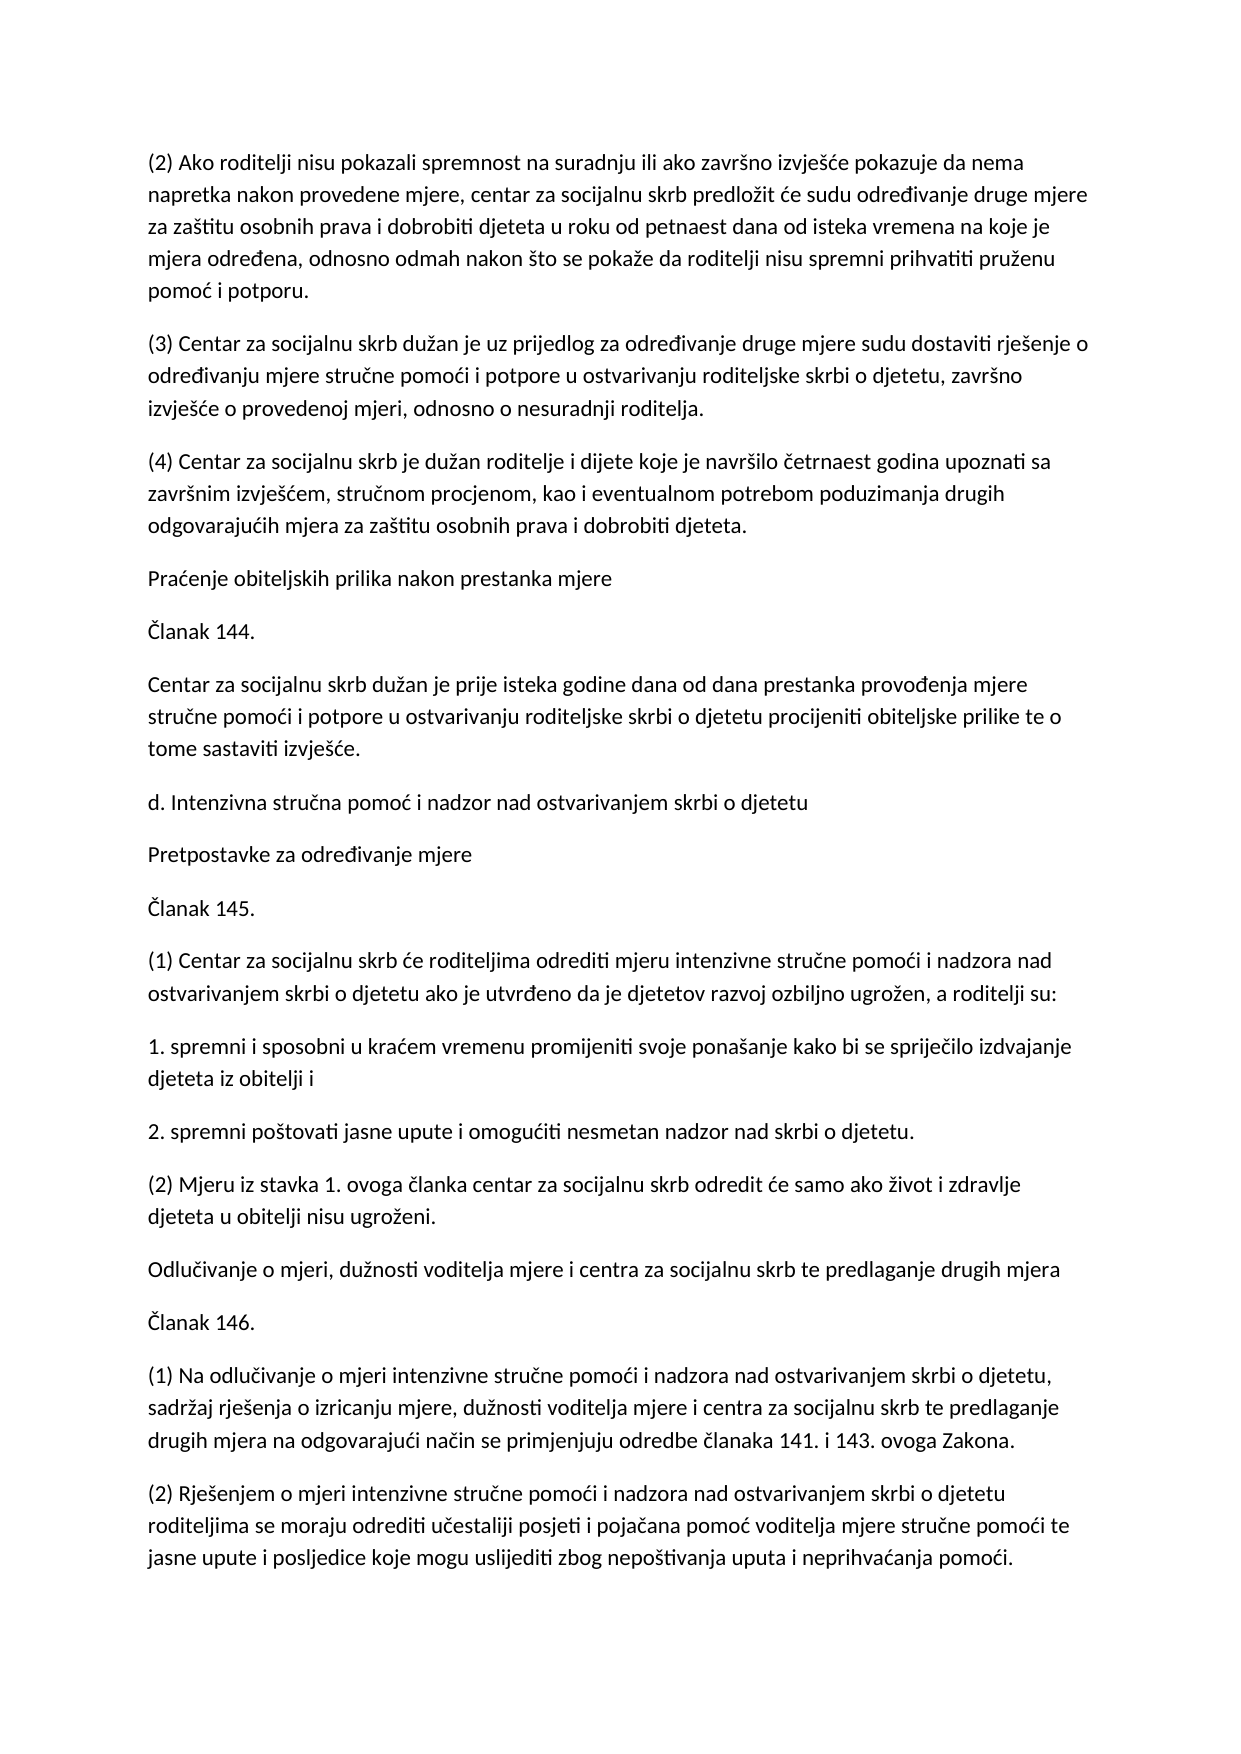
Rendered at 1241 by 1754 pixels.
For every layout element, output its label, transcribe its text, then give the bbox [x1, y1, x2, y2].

text (4) Centar za socijalnu skrb je dužan roditelje i dijete koje je navršilo četrnaest godina upoznati sa završnim izvješćem, stručnom procjenom, kao i eventualnom potrebom poduzimanja drugih odgovarajućih mjera za zaštitu osobnih prava i dobrobiti djeteta. [148, 447, 1093, 539]
text (2) Rješenjem o mjeri intenzivne stručne pomoći i nadzora nad ostvarivanjem skrbi o djetetu roditeljima se moraju odrediti učestaliji posjeti i pojačana pomoć voditelja mjere stručne pomoći te jasne upute i posljedice koje mogu uslijediti zbog nepoštivanja uputa i neprihvaćanja pomoći. [148, 1479, 1093, 1571]
text (1) Na odlučivanje o mjeri intenzivne stručne pomoći i nadzora nad ostvarivanjem skrbi o djetetu, sadržaj rješenja o izricanju mjere, dužnosti voditelja mjere i centra za socijalnu skrb te predlaganje drugih mjera na odgovarajući način se primjenjuju odredbe članaka 141. i 143. ovoga Zakona. [148, 1361, 1093, 1454]
text Članak 146. [148, 1308, 1093, 1336]
text 2. spremni poštovati jasne upute i omogućiti nesmetan nadzor nad skrbi o djetetu. [148, 1117, 1093, 1145]
text Članak 144. [148, 617, 1093, 645]
text Članak 145. [148, 894, 1093, 922]
text Pretpostavke za određivanje mjere [148, 841, 1093, 869]
text Odlučivanje o mjeri, dužnosti voditelja mjere i centra za socijalnu skrb te predlaganje drugih mjera [148, 1255, 1093, 1283]
text (2) Mjeru iz stavka 1. ovoga članka centar za socijalnu skrb odredit će samo ako život i zdravlje djeteta u obitelji nisu ugroženi. [148, 1170, 1093, 1230]
text (1) Centar za socijalnu skrb će roditeljima odrediti mjeru intenzivne stručne pomoći i nadzora nad ostvarivanjem skrbi o djetetu ako je utvrđeno da je djetetov razvoj ozbiljno ugrožen, a roditelji su: [148, 947, 1093, 1007]
text 1. spremni i sposobni u kraćem vremenu promijeniti svoje ponašanje kako bi se spriječilo izdvajanje djeteta iz obitelji i [148, 1032, 1093, 1092]
text d. Intenzivna stručna pomoć i nadzor nad ostvarivanjem skrbi o djetetu [148, 788, 1093, 816]
text Praćenje obiteljskih prilika nakon prestanka mjere [148, 564, 1093, 592]
text (3) Centar za socijalnu skrb dužan je uz prijedlog za određivanje druge mjere sudu dostaviti rješenje o određivanju mjere stručne pomoći i potpore u ostvarivanju roditeljske skrbi o djetetu, završno izvješće o provedenoj mjeri, odnosno o nesuradnji roditelja. [148, 329, 1093, 422]
text Centar za socijalnu skrb dužan je prije isteka godine dana od dana prestanka provođenja mjere stručne pomoći i potpore u ostvarivanju roditeljske skrbi o djetetu procijeniti obiteljske prilike te o tome sastaviti izvješće. [148, 670, 1093, 763]
text (2) Ako roditelji nisu pokazali spremnost na suradnju ili ako završno izvješće pokazuje da nema napretka nakon provedene mjere, centar za socijalnu skrb predložit će sudu određivanje druge mjere za zaštitu osobnih prava i dobrobiti djeteta u roku od petnaest dana od isteka vremena na koje je mjera određena, odnosno odmah nakon što se pokaže da roditelji nisu spremni prihvatiti pruženu pomoć i potporu. [148, 148, 1093, 304]
